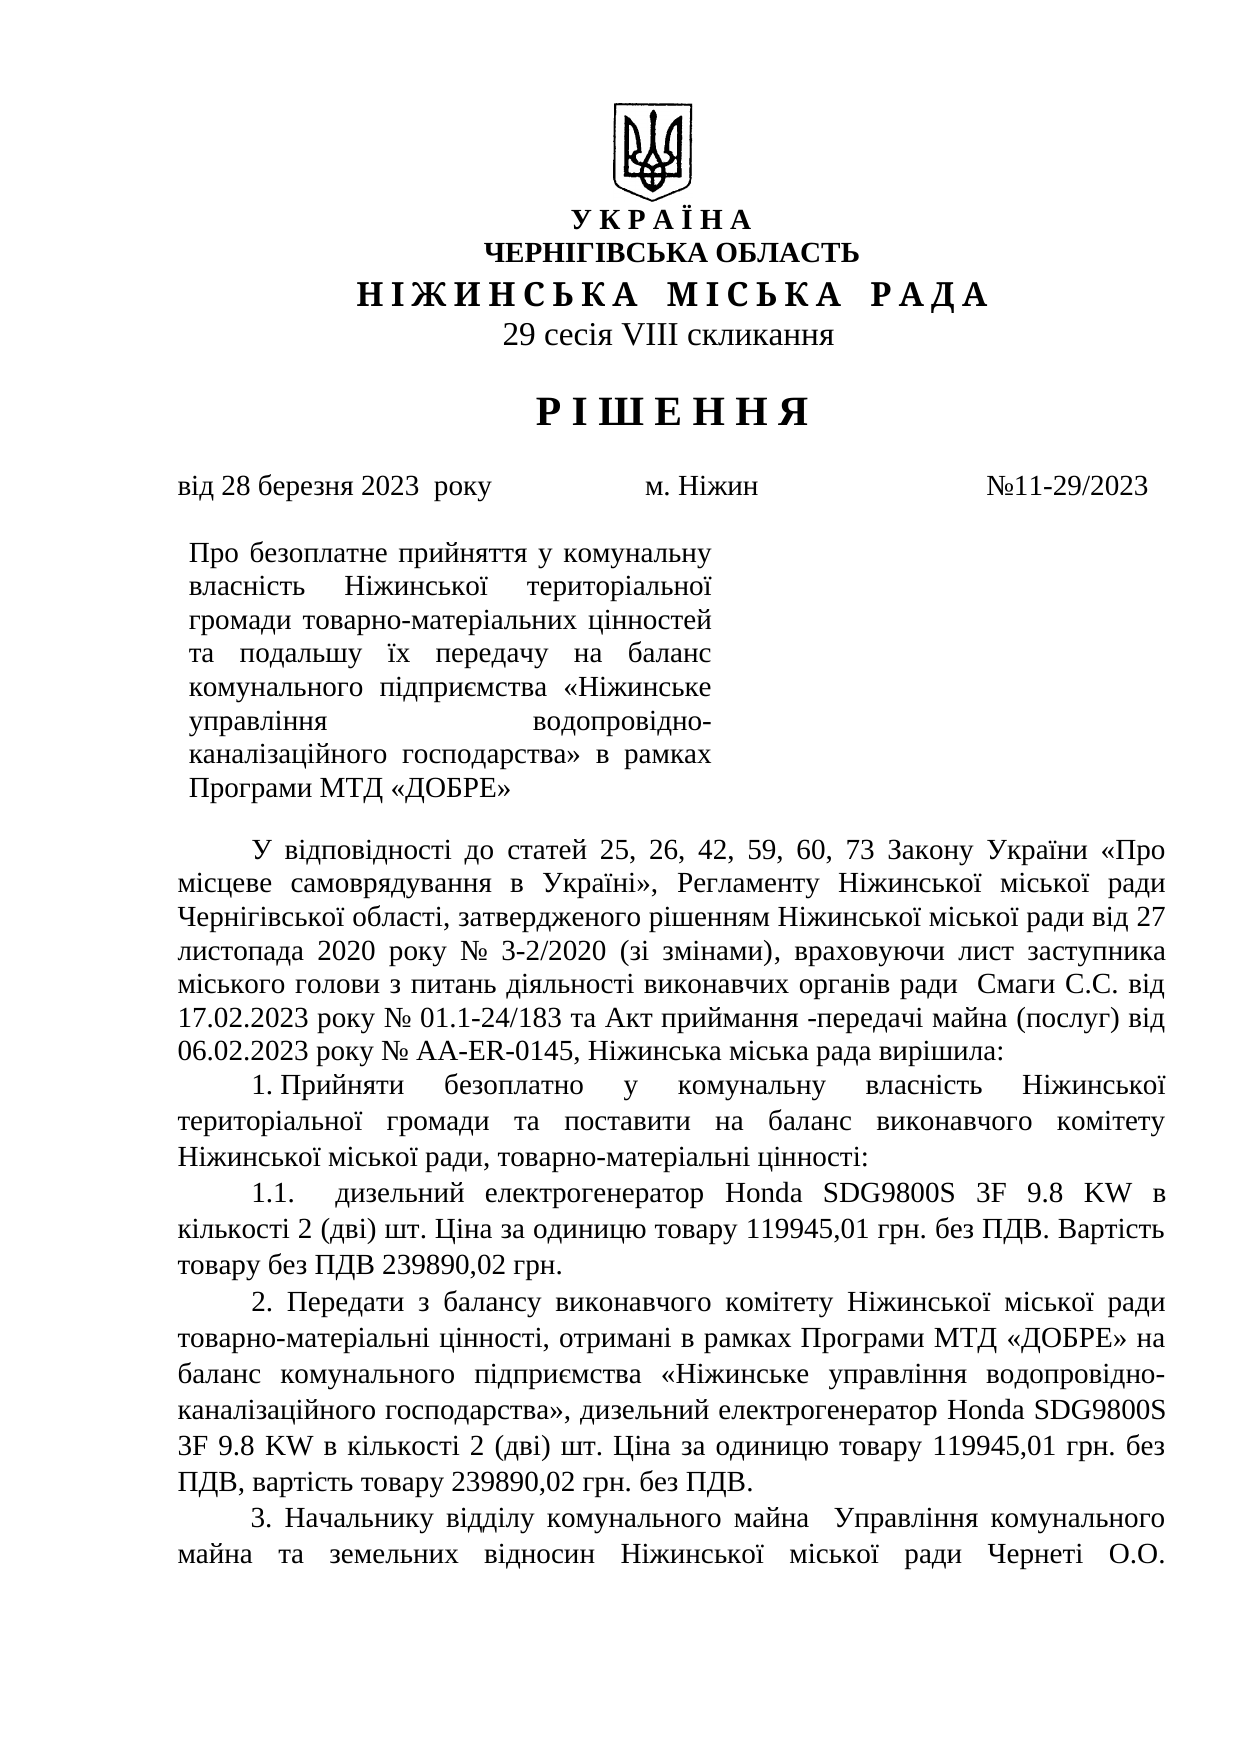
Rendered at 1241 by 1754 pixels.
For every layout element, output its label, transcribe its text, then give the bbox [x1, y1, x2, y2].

text У К Р А Ї Н А [177, 202, 1166, 235]
text 1. Прийняти безоплатно у комунальну власність Ніжинської територіальної громади та поставити на баланс виконавчого комітету Ніжинської міської ради, товарно-матеріальні цінності: [177, 1067, 1166, 1173]
picture [613, 103, 693, 202]
text ЧЕРНІГІВСЬКА ОБЛАСТЬ [177, 235, 1166, 269]
text від 28 березня 2023 року м. Ніжин №11-29/2023 [177, 468, 1166, 501]
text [177, 1501, 1166, 1570]
text 29 сесія VIII скликання [177, 314, 1166, 353]
text 2. Передати з балансу виконавчого комітету Ніжинської міської ради товарно-матеріальні цінності, отримані в рамках Програми МТД «ДОБРЕ» на баланс комунального підприємства «Ніжинське управління водопровідно-каналізаційного господарства», дизельний електрогенератор Honda SDG9800S 3F 9.8 KW в кількості 2 (дві) шт. Ціна за одиницю товару 119945,01 грн. без ПДВ, вартість товару 239890,02 грн. без ПДВ. [177, 1284, 1166, 1498]
table_header Про безоплатне прийняття у комунальну власність Ніжинської територіальної громади товарно-матеріальних цінностей та подальшу їх передачу на баланс комунального підприємства «Ніжинське управління водопровідно-каналізаційного господарства» в рамках Програми МТД «ДОБРЕ» [177, 535, 723, 803]
text Н І Ж И Н С Ь К А М І С Ь К А Р А Д А [177, 276, 1166, 314]
text Р І Ш Е Н Н Я [177, 386, 1166, 434]
text У відповідності до статей 25, 26, 42, 59, 60, 73 Закону України «Про місцеве самоврядування в Україні», Регламенту Ніжинської міської ради Чернігівської області, затвердженого рішенням Ніжинської міської ради від 27 листопада 2020 року № 3-2/2020 (зі змінами), враховуючи лист заступника міського голови з питань діяльності виконавчих органів ради Смаги С.С. від 17.02.2023 року № 01.1-24/183 та Акт приймання -передачі майна (послуг) від 06.02.2023 року № АА-ER-0145, Ніжинська міська рада вирішила: [177, 832, 1166, 1067]
text 1.1. дизельний електрогенератор Honda SDG9800S 3F 9.8 KW в кількості 2 (дві) шт. Ціна за одиницю товару 119945,01 грн. без ПДВ. Вартість товару без ПДВ 239890,02 грн. [177, 1175, 1166, 1281]
